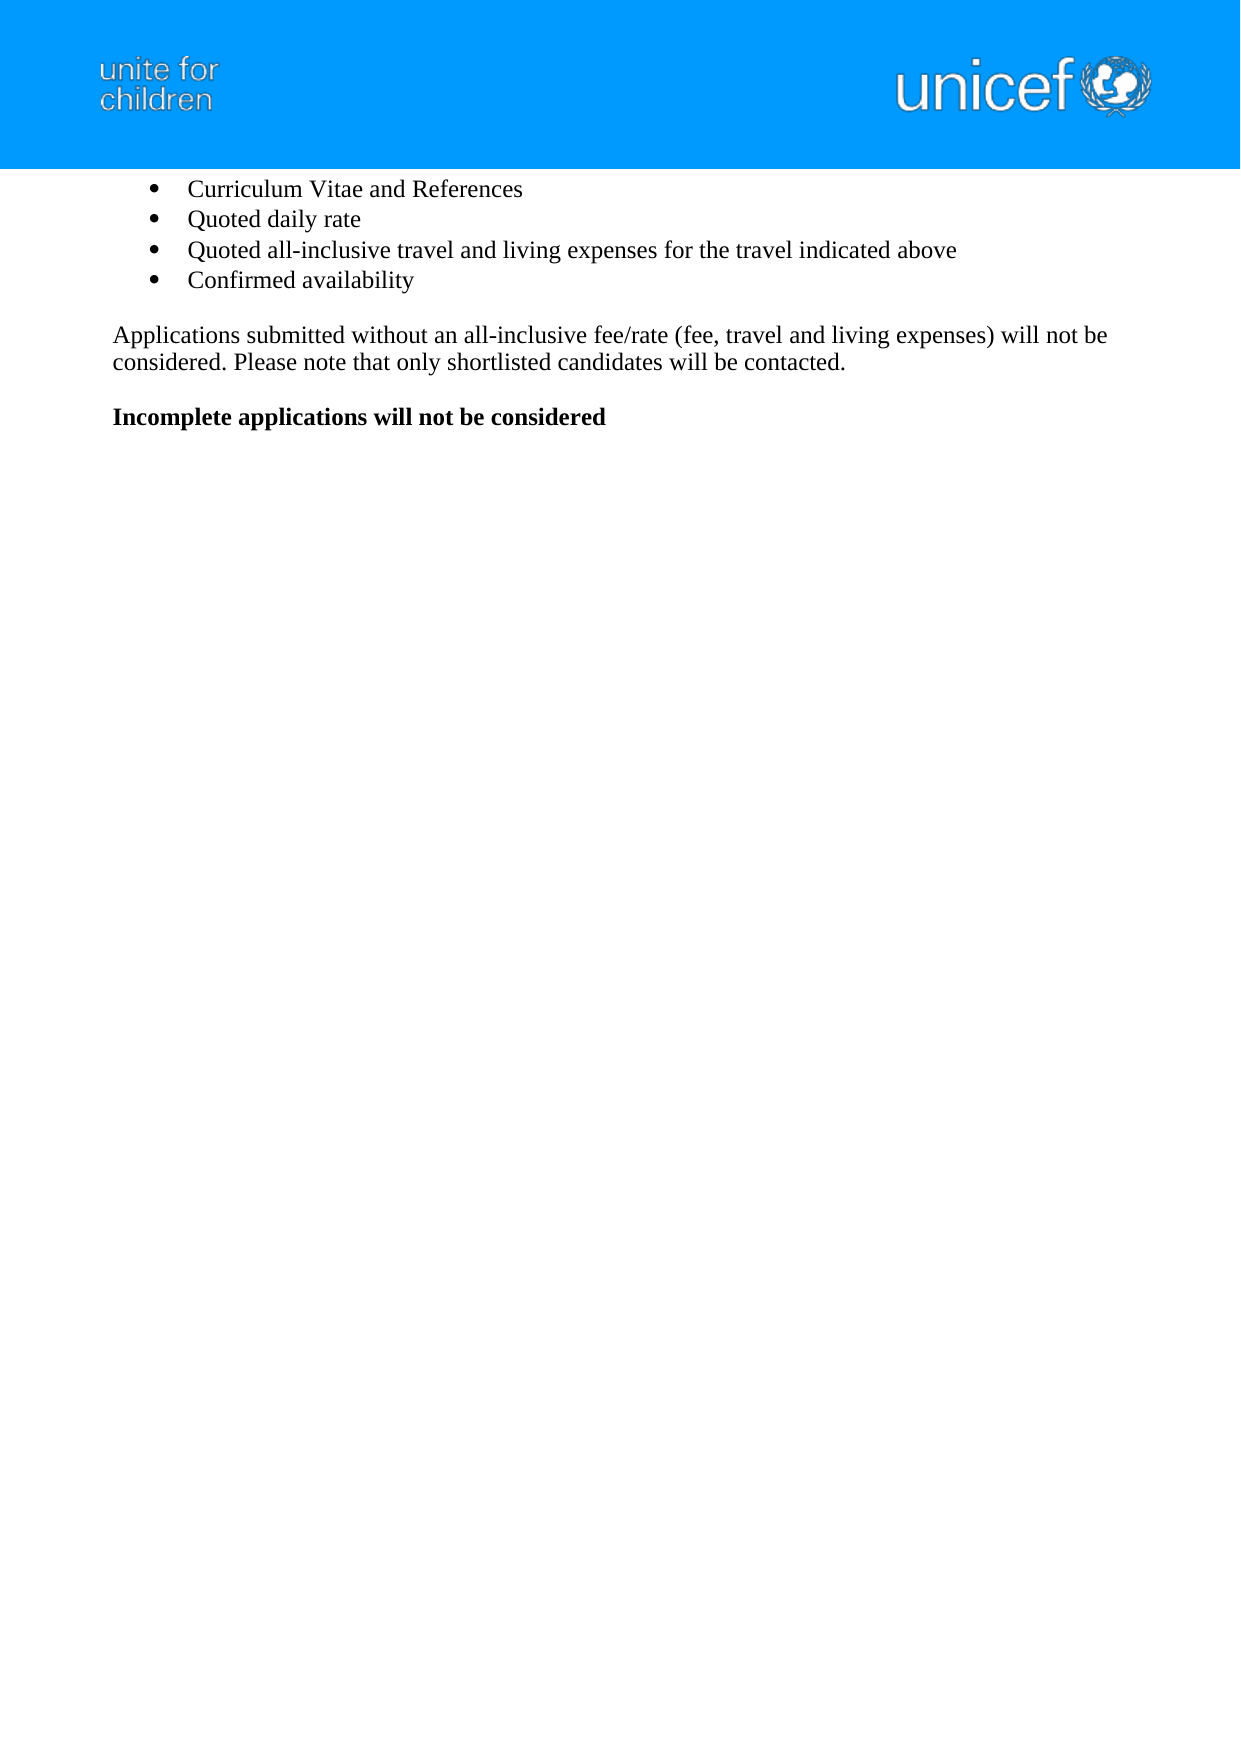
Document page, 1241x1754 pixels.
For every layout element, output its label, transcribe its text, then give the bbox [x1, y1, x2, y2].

picture [101, 56, 1153, 119]
text Applications submitted without an all-inclusive fee/rate (fee, travel and living expenses) will not be considered. Please note that only shortlisted candidates will be contacted. [112, 322, 1110, 376]
list Quoted all-inclusive travel and living expenses for the travel indicated above [150, 234, 1142, 264]
list Quoted daily rate [150, 203, 1142, 234]
list Confirmed availability [150, 264, 1142, 295]
list Curriculum Vitae and References [150, 173, 1142, 203]
subtitle Incomplete applications will not be considered [112, 402, 1142, 431]
